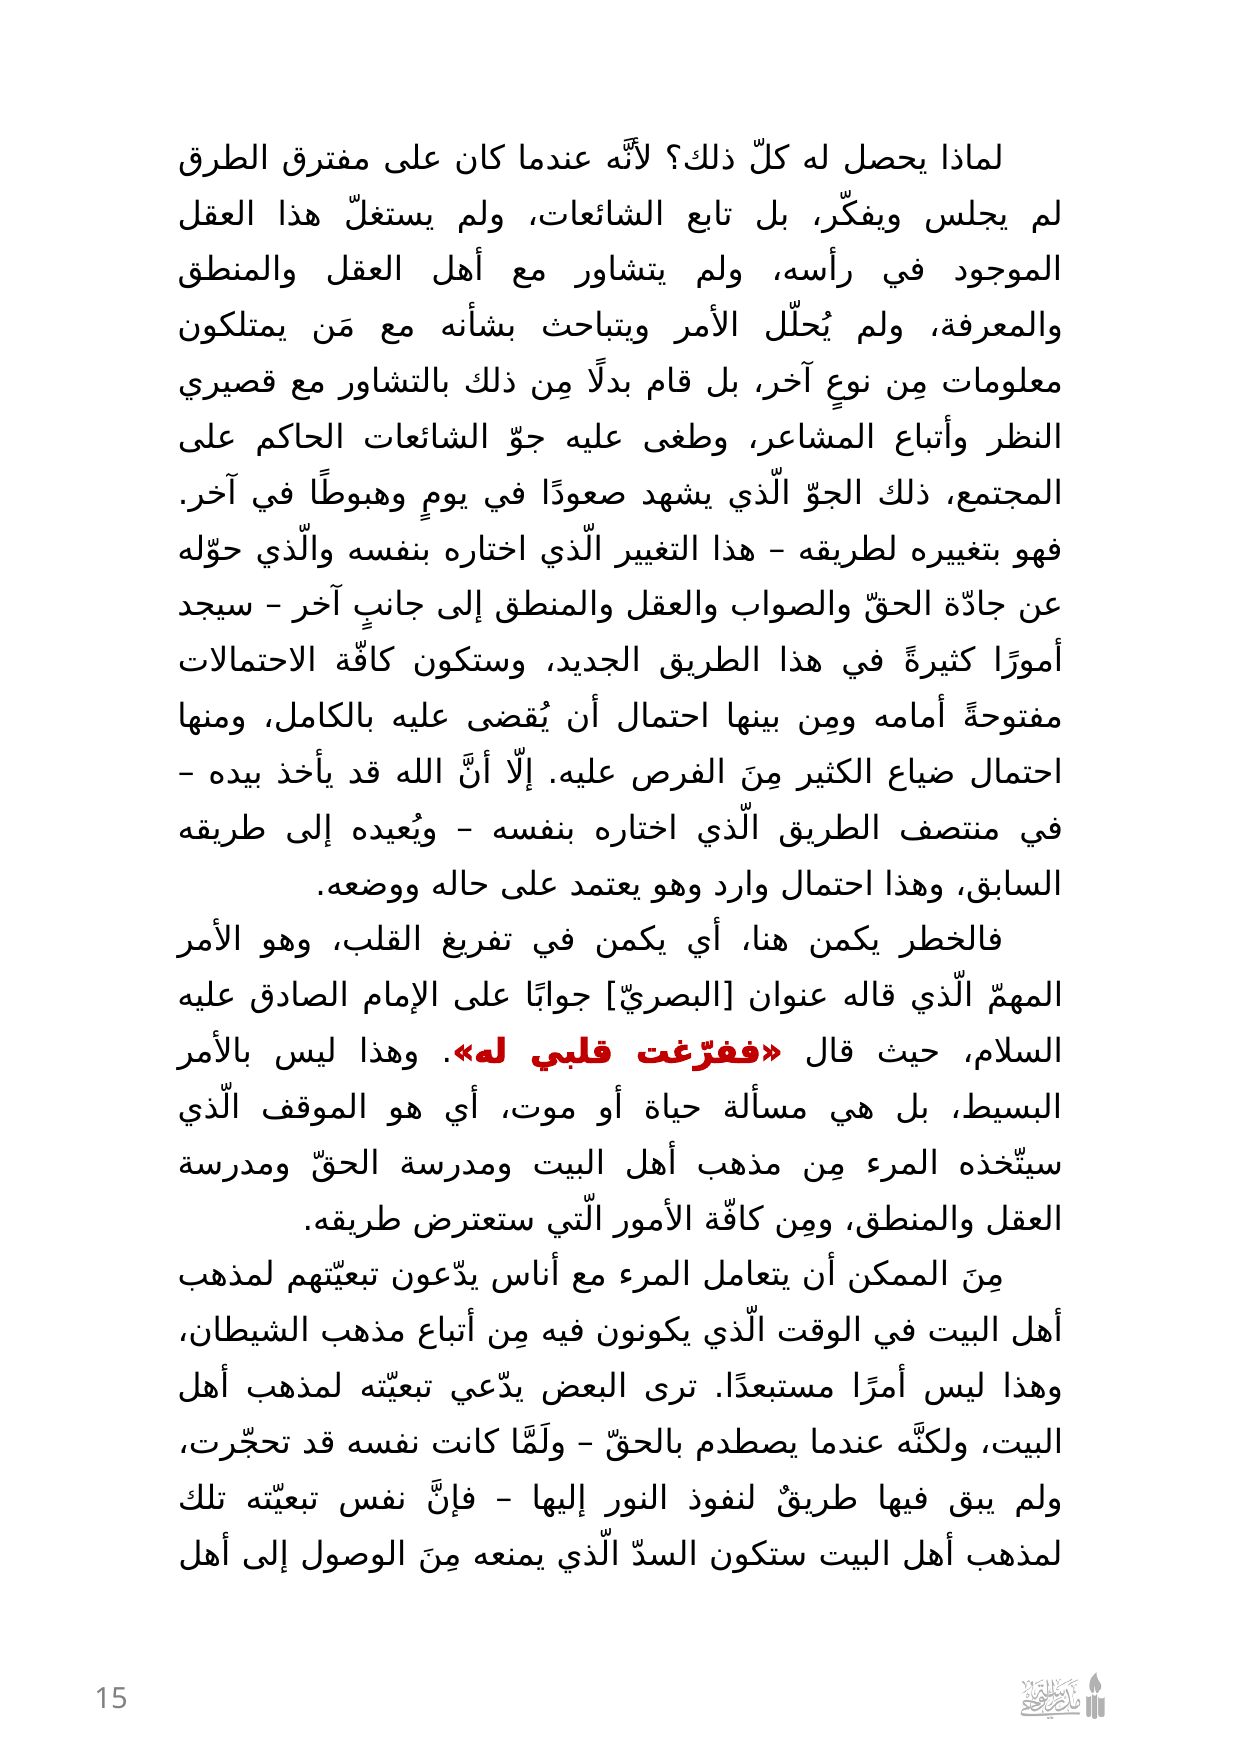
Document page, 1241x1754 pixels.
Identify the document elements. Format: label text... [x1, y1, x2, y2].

text فالخطر يكمن هنا، أي يكمن في تفريغ القلب، وهو الأمر المهمّ الّذي قاله عنوان [البصريّ] جوابًا على الإمام الصادق عليه السلام، حيث قال «ففرّغت قلبي له». وهذا ليس بالأمر البسيط، بل هي مسألة حياة أو موت، أي هو الموقف الّذي سيتّخذه المرء مِن مذهب أهل البيت ومدرسة الحقّ ومدرسة العقل والمنطق، ومِن كافّة الأمور الّتي ستعترض طريقه. [177, 917, 1063, 1252]
text لماذا يحصل له كلّ ذلك؟ لأنَّه عندما كان على مفترق الطرق لم يجلس ويفكّر، بل تابع الشائعات، ولم يستغلّ هذا العقل الموجود في رأسه، ولم يتشاور مع أهل العقل والمنطق والمعرفة، ولم يُحلّل الأمر ويتباحث بشأنه مع مَن يمتلكون معلومات مِن نوعٍ آخر، بل قام بدلًا مِن ذلك بالتشاور مع قصيري النظر وأتباع المشاعر، وطغى عليه جوّ الشائعات الحاكم على المجتمع، ذلك الجوّ الّذي يشهد صعودًا في يومٍ وهبوطًا في آخر. فهو بتغييره لطريقه – هذا التغيير الّذي اختاره بنفسه والّذي حوّله عن جادّة الحقّ والصواب والعقل والمنطق إلى جانبٍ آخر – سيجد أمورًا كثيرةً في هذا الطريق الجديد، وستكون كافّة الاحتمالات مفتوحةً أمامه ومِن بينها احتمال أن يُقضى عليه بالكامل، ومنها احتمال ضياع الكثير مِنَ الفرص عليه. إلّا أنَّ الله قد يأخذ بيده – في منتصف الطريق الّذي اختاره بنفسه – ويُعيده إلى طريقه السابق، وهذا احتمال وارد وهو يعتمد على حاله ووضعه. [177, 136, 1063, 917]
picture [1020, 1672, 1105, 1719]
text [177, 1252, 1063, 1587]
